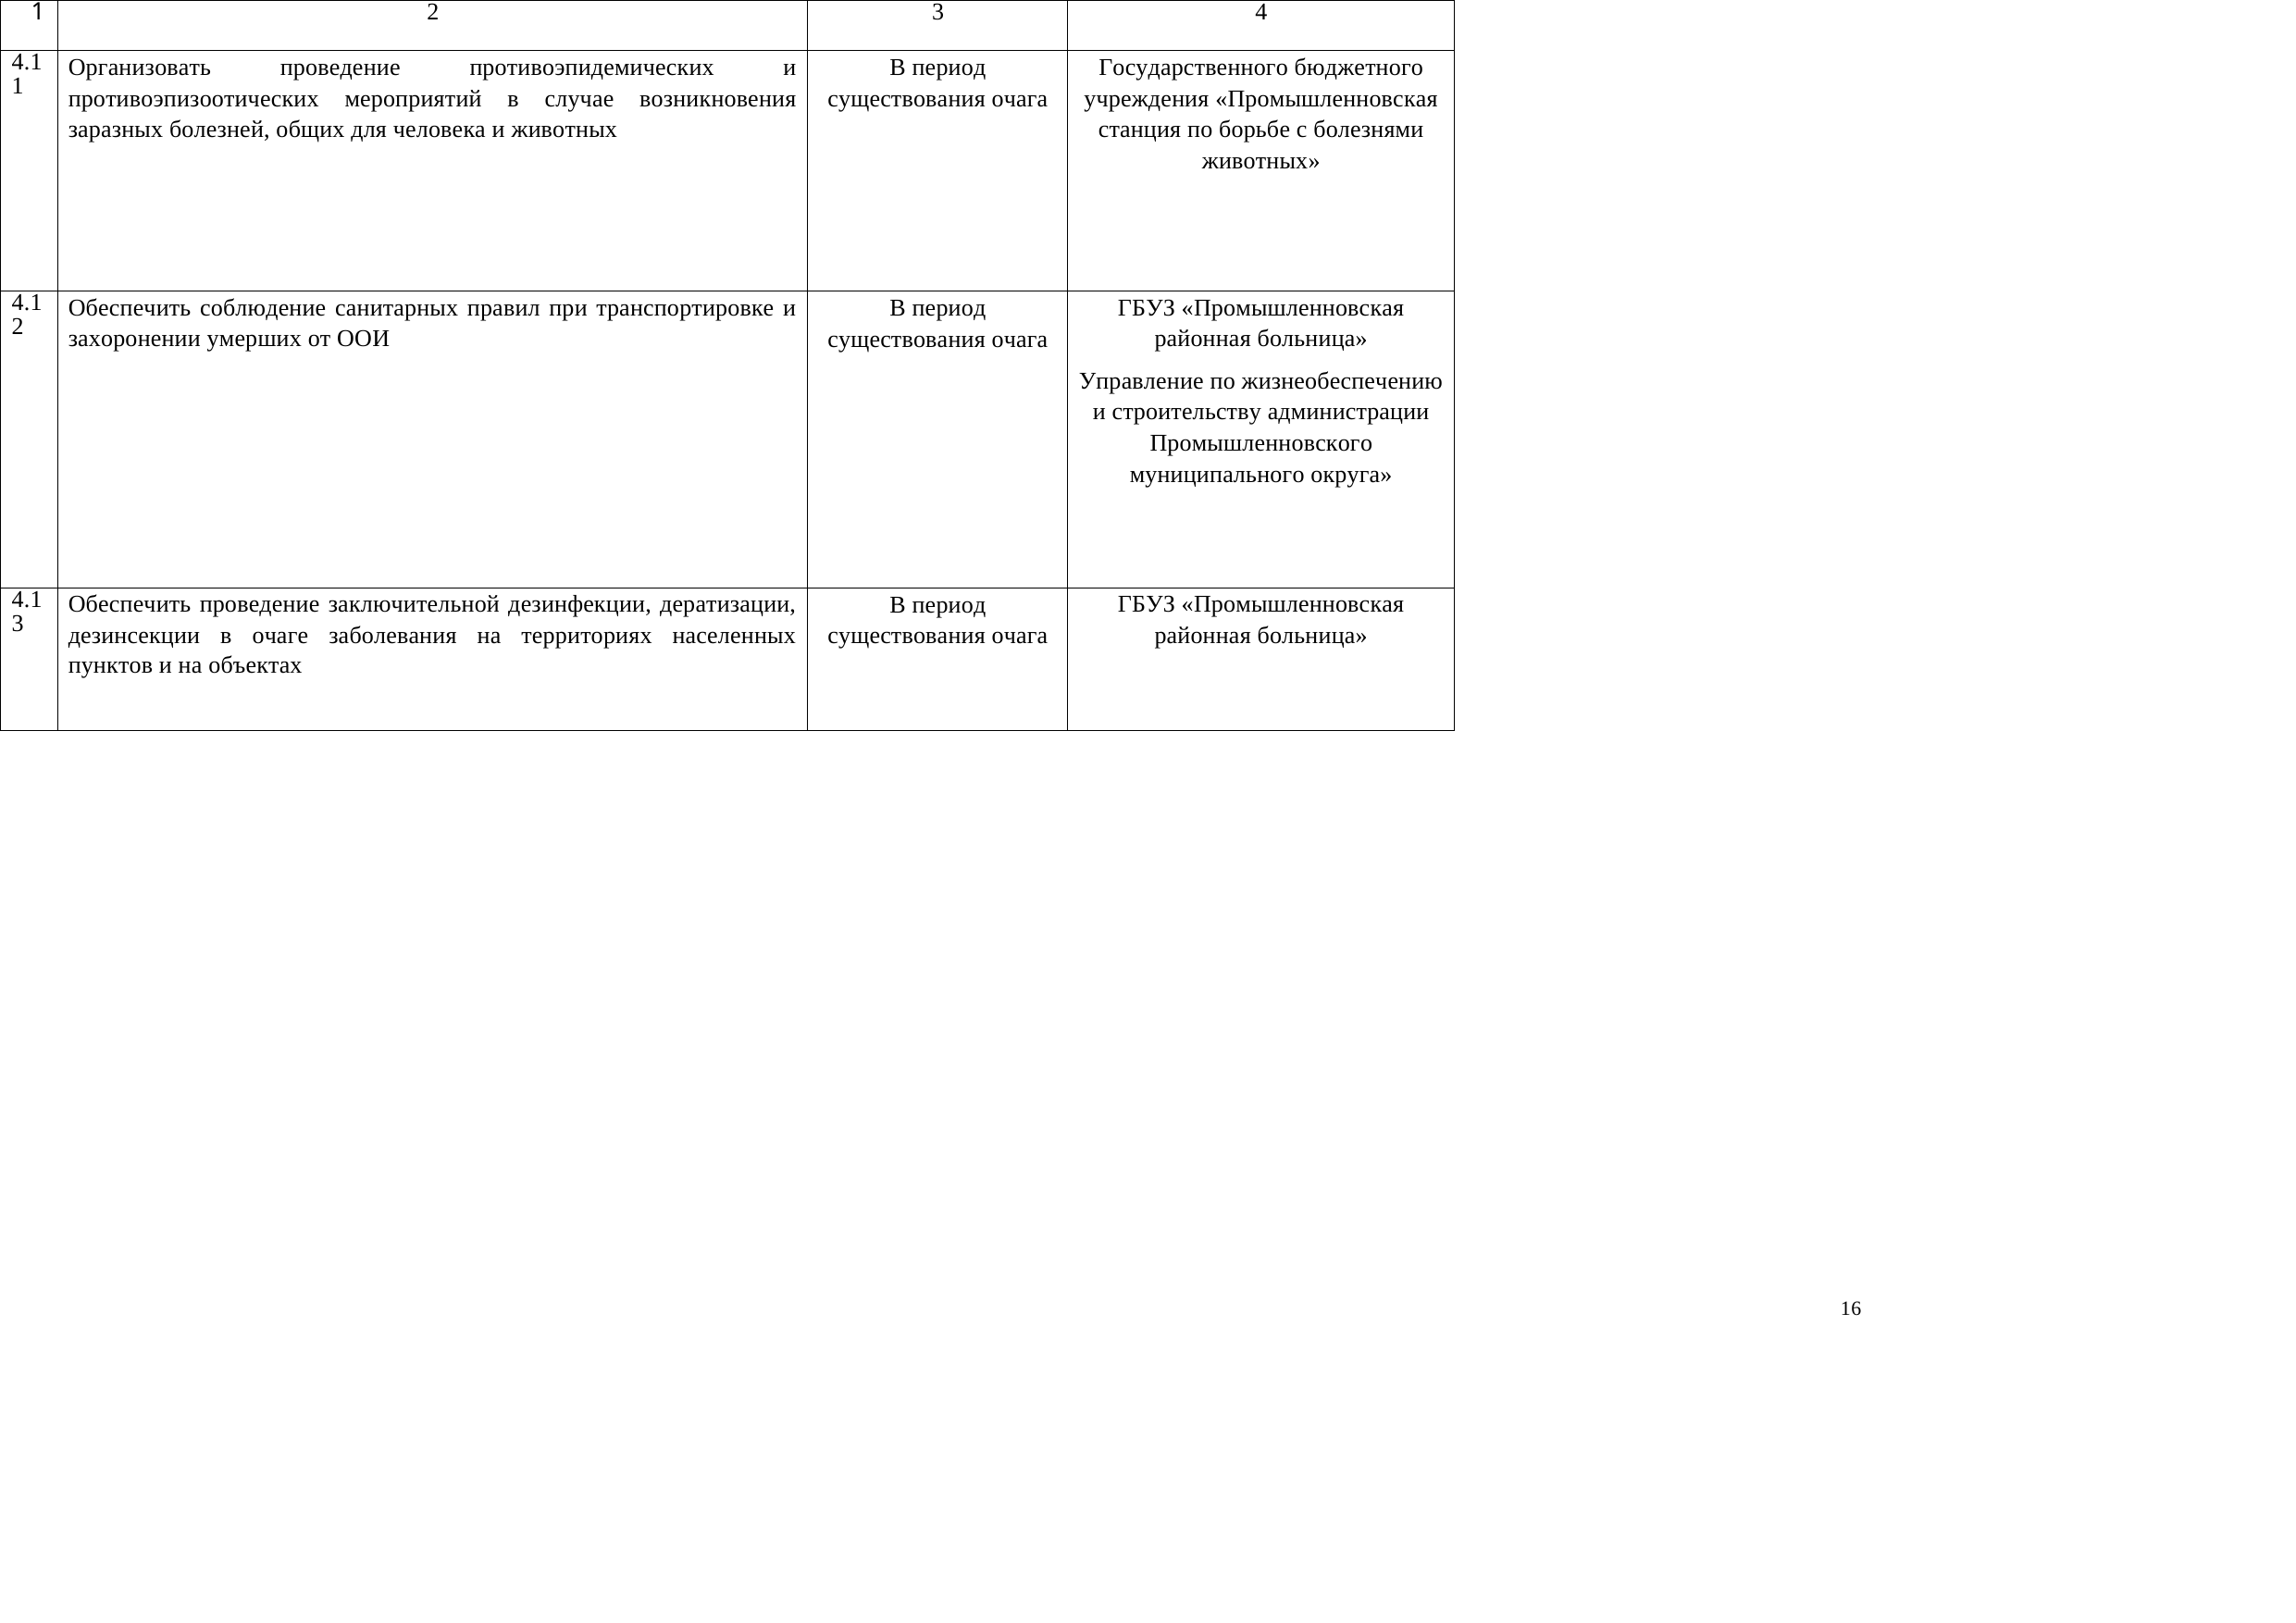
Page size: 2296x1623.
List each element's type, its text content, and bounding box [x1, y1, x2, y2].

table_header 2 [58, 1, 807, 50]
table_cell ГБУЗ «Промышленновская районная больница» Управление по жизнеобеспечению и строительству администрации Промышленновского муниципального округа» [1068, 291, 1454, 587]
table_cell 4.12 [1, 291, 57, 587]
table_cell В период существования очага [808, 51, 1067, 291]
table_cell Организовать проведение противоэпидемических и противоэпизоотических мероприятий в случае возникновения заразных болезней, общих для человека и животных [58, 51, 807, 291]
table_cell В период существования очага [808, 588, 1067, 729]
table_cell ГБУЗ «Промышленновская районная больница» [1068, 588, 1454, 729]
text 16 [1840, 1299, 1861, 1319]
table_cell Обеспечить соблюдение санитарных правил при транспортировке и захоронении умерших от ООИ [58, 291, 807, 587]
table_cell В период существования очага [808, 291, 1067, 587]
table_cell 4.11 [1, 51, 57, 291]
table_header 3 [808, 1, 1067, 50]
table_cell Государственного бюджетного учреждения «Промышленновская станция по борьбе с болезнями животных» [1068, 51, 1454, 291]
table_header 4 [1068, 1, 1454, 50]
table_header 1 [1, 1, 57, 50]
table_cell 4.13 [1, 588, 57, 729]
table_cell Обеспечить проведение заключительной дезинфекции, дератизации, дезинсекции в очаге заболевания на территориях населенных пунктов и на объектах [58, 588, 807, 729]
